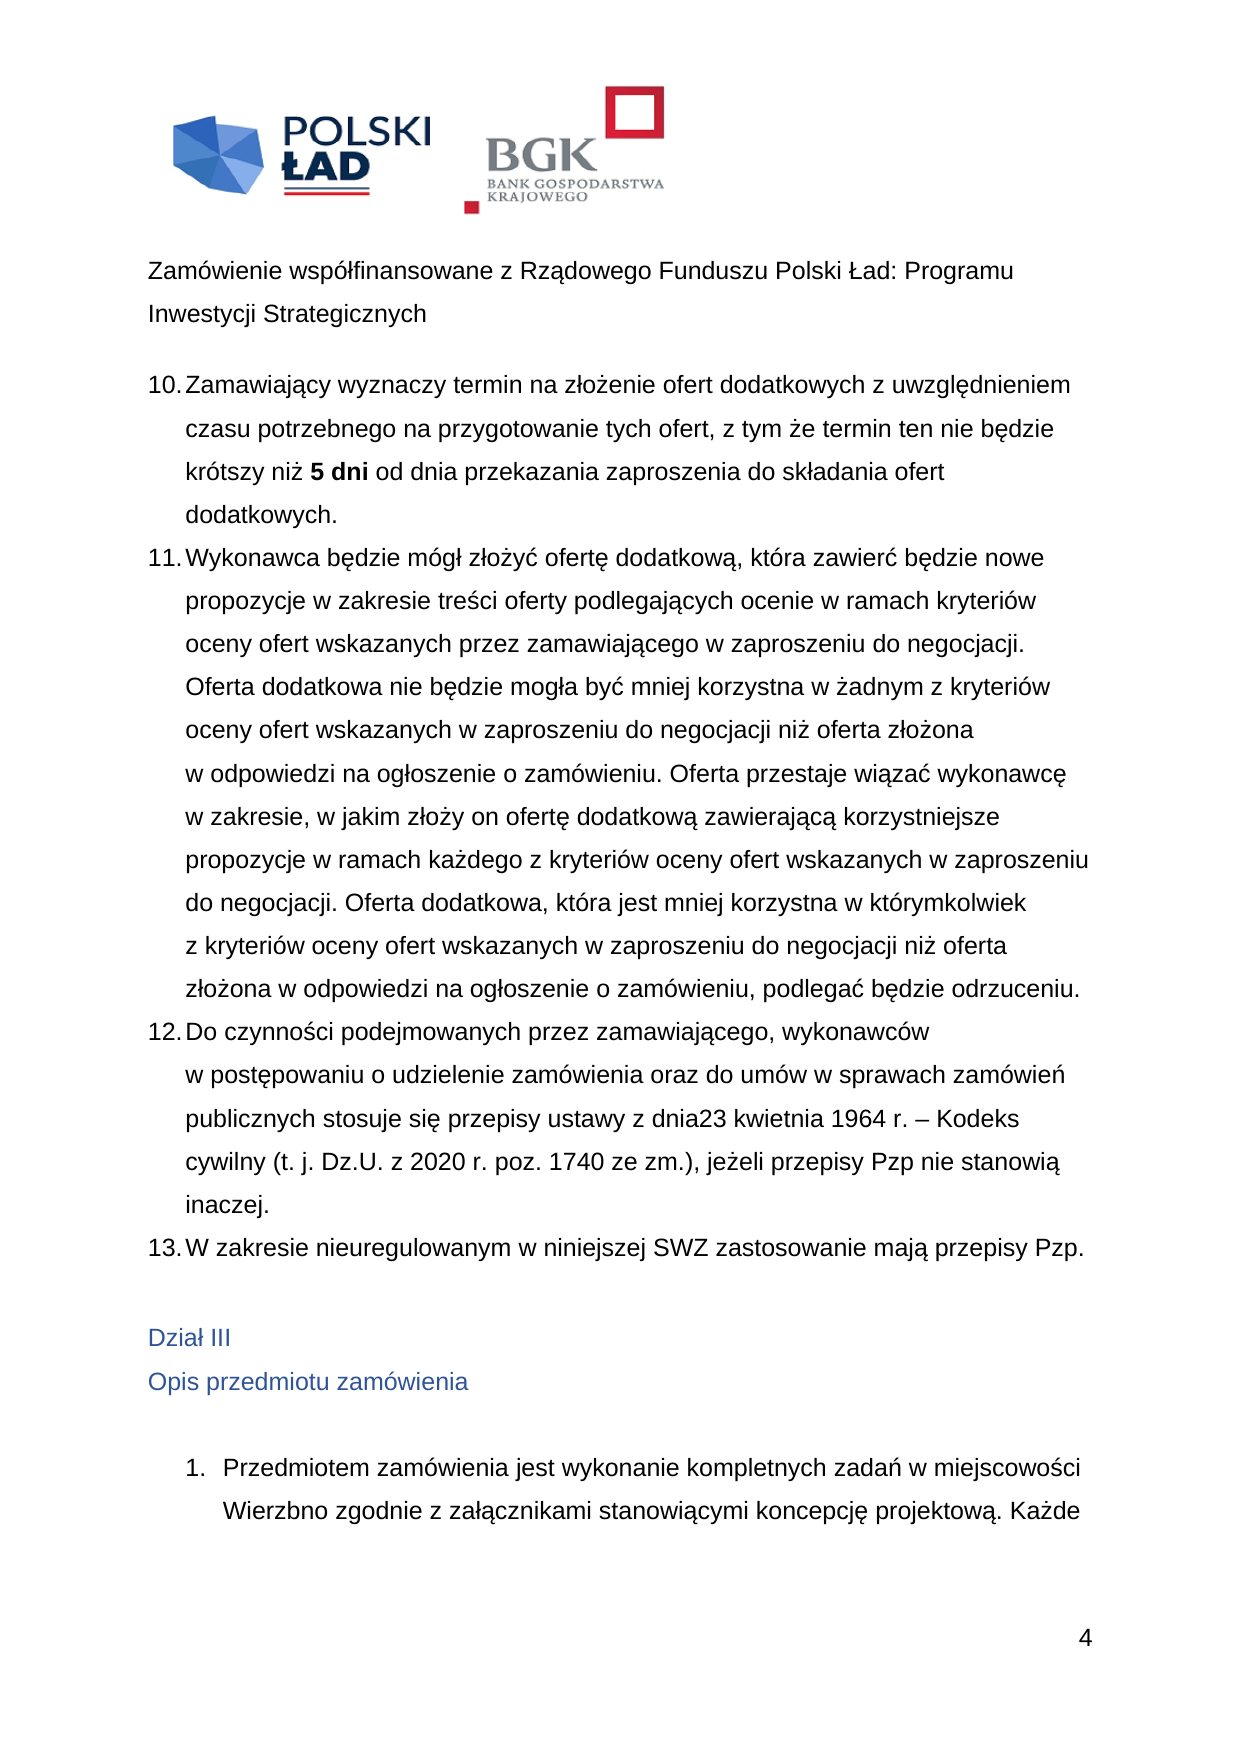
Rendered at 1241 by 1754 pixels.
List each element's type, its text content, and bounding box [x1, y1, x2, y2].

list Do czynności podejmowanych przez zamawiającego, wykonawców w postępowaniu o udzielenie zamówienia oraz do umów w sprawach zamówień publicznych stosuje się przepisy ustawy z dnia23 kwietnia 1964 r. – Kodeks cywilny (t. j. Dz.U. z 2020 r. poz. 1740 ze zm.), jeżeli przepisy Pzp nie stanowią inaczej. [148, 1017, 1093, 1219]
subtitle Opis przedmiotu zamówienia [148, 1367, 1093, 1395]
picture [148, 74, 688, 227]
list Zamawiający wyznaczy termin na złożenie ofert dodatkowych z uwzględnieniem czasu potrzebnego na przygotowanie tych ofert, z tym że termin ten nie będzie krótszy niż 5 dni od dnia przekazania zaproszenia do składania ofert dodatkowych. [148, 371, 1093, 529]
list Wykonawca będzie mógł złożyć ofertę dodatkową, która zawierć będzie nowe propozycje w zakresie treści oferty podlegających ocenie w ramach kryteriów oceny ofert wskazanych przez zamawiającego w zaproszeniu do negocjacji. Oferta dodatkowa nie będzie mogła być mniej korzystna w żadnym z kryteriów oceny ofert wskazanych w zaproszeniu do negocjacji niż oferta złożona w odpowiedzi na ogłoszenie o zamówieniu. Oferta przestaje wiązać wykonawcę w zakresie, w jakim złoży on ofertę dodatkową zawierającą korzystniejsze propozycje w ramach każdego z kryteriów oceny ofert wskazanych w zaproszeniu do negocjacji. Oferta dodatkowa, która jest mniej korzystna w którymkolwiek z kryteriów oceny ofert wskazanych w zaproszeniu do negocjacji niż oferta złożona w odpowiedzi na ogłoszenie o zamówieniu, podlegać będzie odrzuceniu. [148, 543, 1093, 1003]
subtitle Dział III [148, 1323, 1093, 1352]
list W zakresie nieuregulowanym w niniejszej SWZ zastosowanie mają przepisy Pzp. [148, 1233, 1093, 1262]
